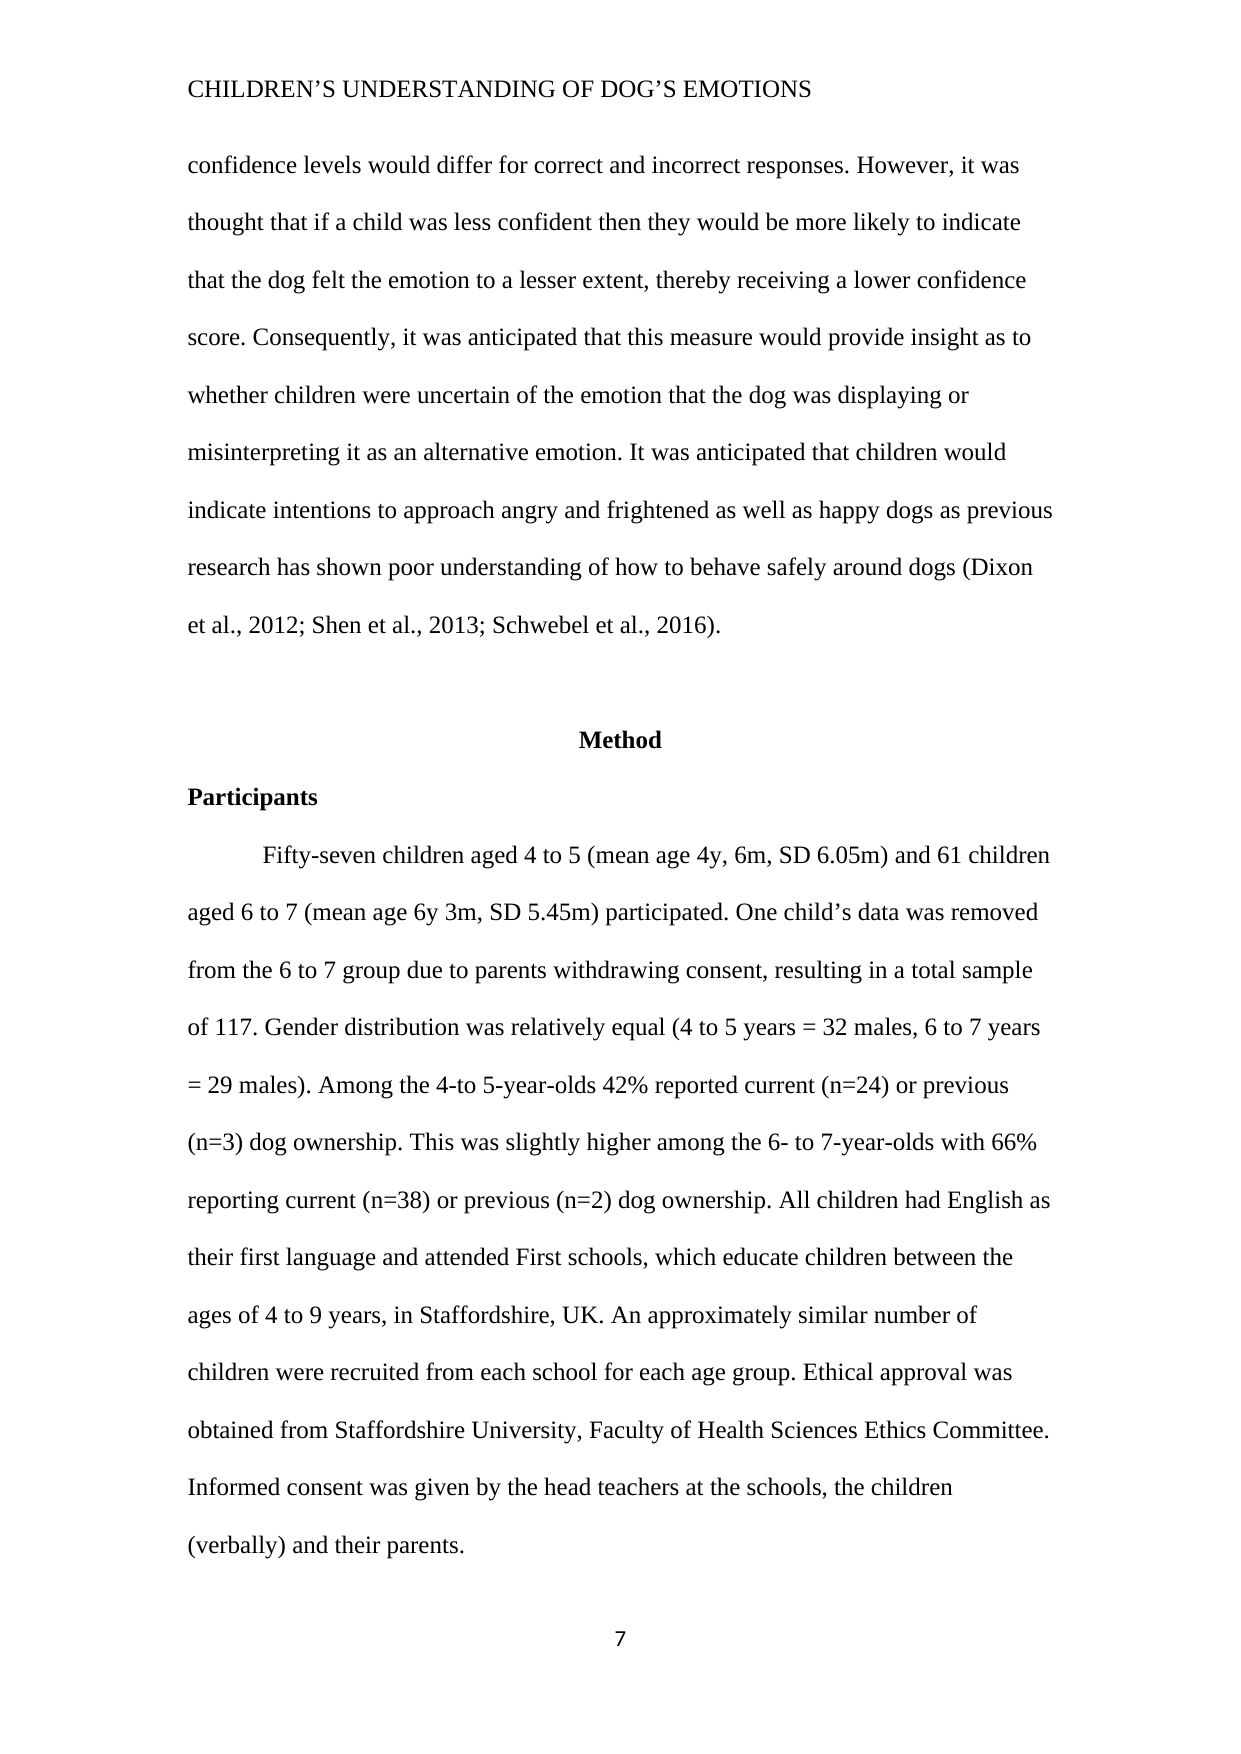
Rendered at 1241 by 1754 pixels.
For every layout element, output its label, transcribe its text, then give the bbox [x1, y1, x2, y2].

text Method [187, 725, 1053, 754]
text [187, 150, 1053, 639]
text Fifty-seven children aged 4 to 5 (mean age 4y, 6m, SD 6.05m) and 61 children aged 6 to 7 (mean age 6y 3m, SD 5.45m) participated. One child’s data was removed from the 6 to 7 group due to parents withdrawing consent, resulting in a total sample of 117. Gender distribution was relatively equal (4 to 5 years = 32 males, 6 to 7 years = 29 males). Among the 4-to 5-year-olds 42% reported current (n=24) or previous (n=3) dog ownership. This was slightly higher among the 6- to 7-year-olds with 66% reporting current (n=38) or previous (n=2) dog ownership. All children had English as their first language and attended First schools, which educate children between the ages of 4 to 9 years, in Staffordshire, UK. An approximately similar number of children were recruited from each school for each age group. Ethical approval was obtained from Staffordshire University, Faculty of Health Sciences Ethics Committee. Informed consent was given by the head teachers at the schools, the children (verbally) and their parents. [187, 840, 1053, 1559]
text Participants [187, 782, 1053, 811]
